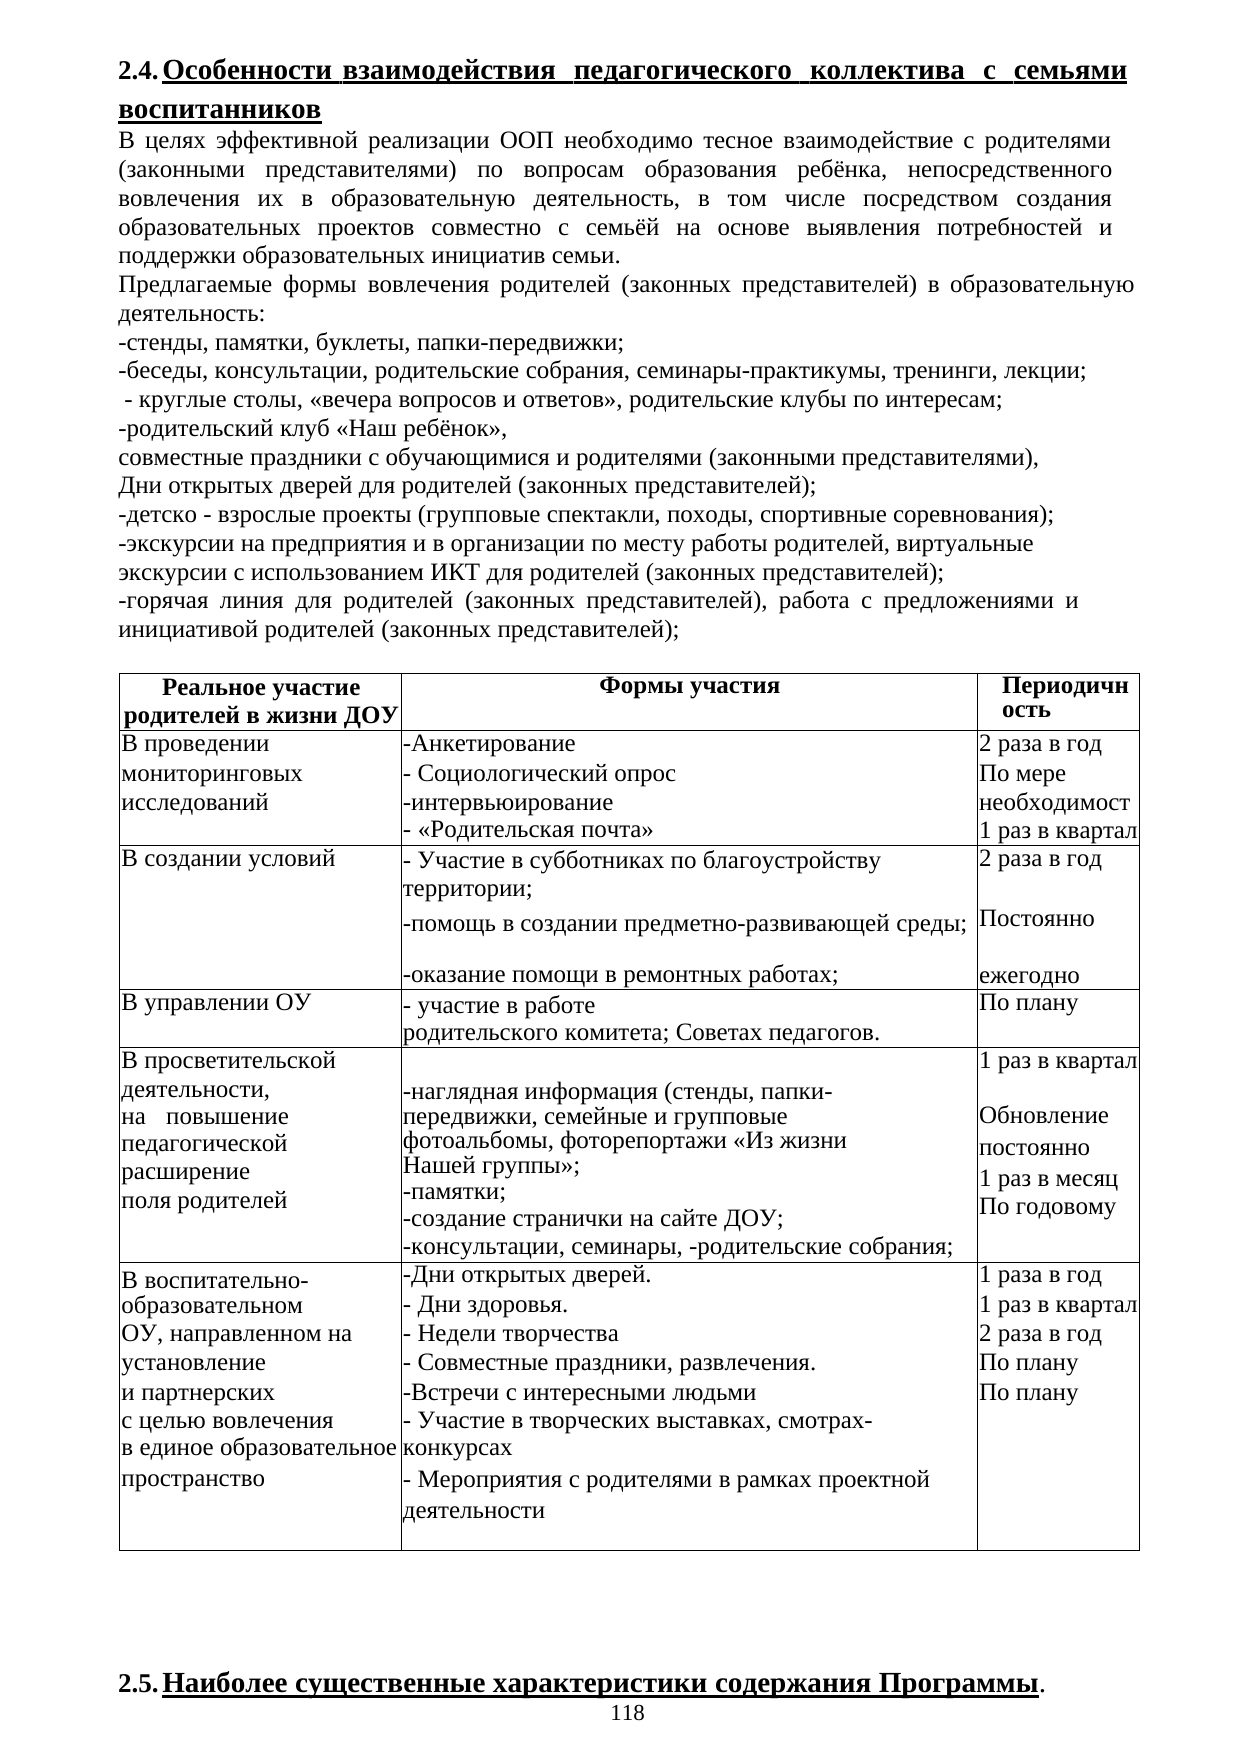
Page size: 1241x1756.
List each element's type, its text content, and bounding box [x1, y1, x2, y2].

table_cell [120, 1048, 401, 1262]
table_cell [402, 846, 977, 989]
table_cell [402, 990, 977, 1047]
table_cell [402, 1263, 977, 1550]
text -горячая линия для родителей (законных представителей), работа с предложениями и инициативой родителей (законных представителей); [118, 586, 1207, 643]
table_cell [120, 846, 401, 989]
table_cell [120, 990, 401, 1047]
text -детско - взрослые проекты (групповые спектакли, походы, спортивные соревнования); [118, 499, 1207, 528]
text Предлагаемые формы вовлечения родителей (законных представителей) в образовательную деятельность: [118, 269, 1207, 327]
text воспитанников [118, 92, 1207, 126]
text -родительский клуб «Наш ребёнок», [118, 413, 1207, 442]
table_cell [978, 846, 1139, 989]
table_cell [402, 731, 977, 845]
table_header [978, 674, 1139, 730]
subtitle Наиболее существенные характеристики содержания Программы. [118, 1666, 1207, 1699]
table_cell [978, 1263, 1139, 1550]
text В целях эффективной реализации ООП необходимо тесное взаимодействие с родителями (законными представителями) по вопросам образования ребёнка, непосредственного вовлечения их в образовательную деятельность, в том числе посредством создания образовательных проектов совместно с семьёй на основе выявления потребностей и поддержки образовательных инициатив семьи. [118, 126, 1112, 269]
text совместные праздники с обучающимися и родителями (законными представителями), Дни открытых дверей для родителей (законных представителей); [118, 442, 1065, 499]
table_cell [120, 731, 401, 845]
text -беседы, консультации, родительские собрания, семинары-практикумы, тренинги, лекции; [118, 356, 1207, 384]
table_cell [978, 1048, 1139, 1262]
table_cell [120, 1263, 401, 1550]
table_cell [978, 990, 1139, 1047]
list круглые столы, «вечера вопросов и ответов», родительские клубы по интересам; [124, 384, 1207, 413]
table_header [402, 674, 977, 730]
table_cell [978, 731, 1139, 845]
subtitle Особенности взаимодействия педагогического коллектива с семьями [118, 52, 1207, 86]
text -стенды, памятки, буклеты, папки-передвижки; [118, 327, 1207, 356]
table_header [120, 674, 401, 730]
text -экскурсии на предприятия и в организации по месту работы родителей, виртуальные экскурсии с использованием ИКТ для родителей (законных представителей); [118, 528, 1138, 586]
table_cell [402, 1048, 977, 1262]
